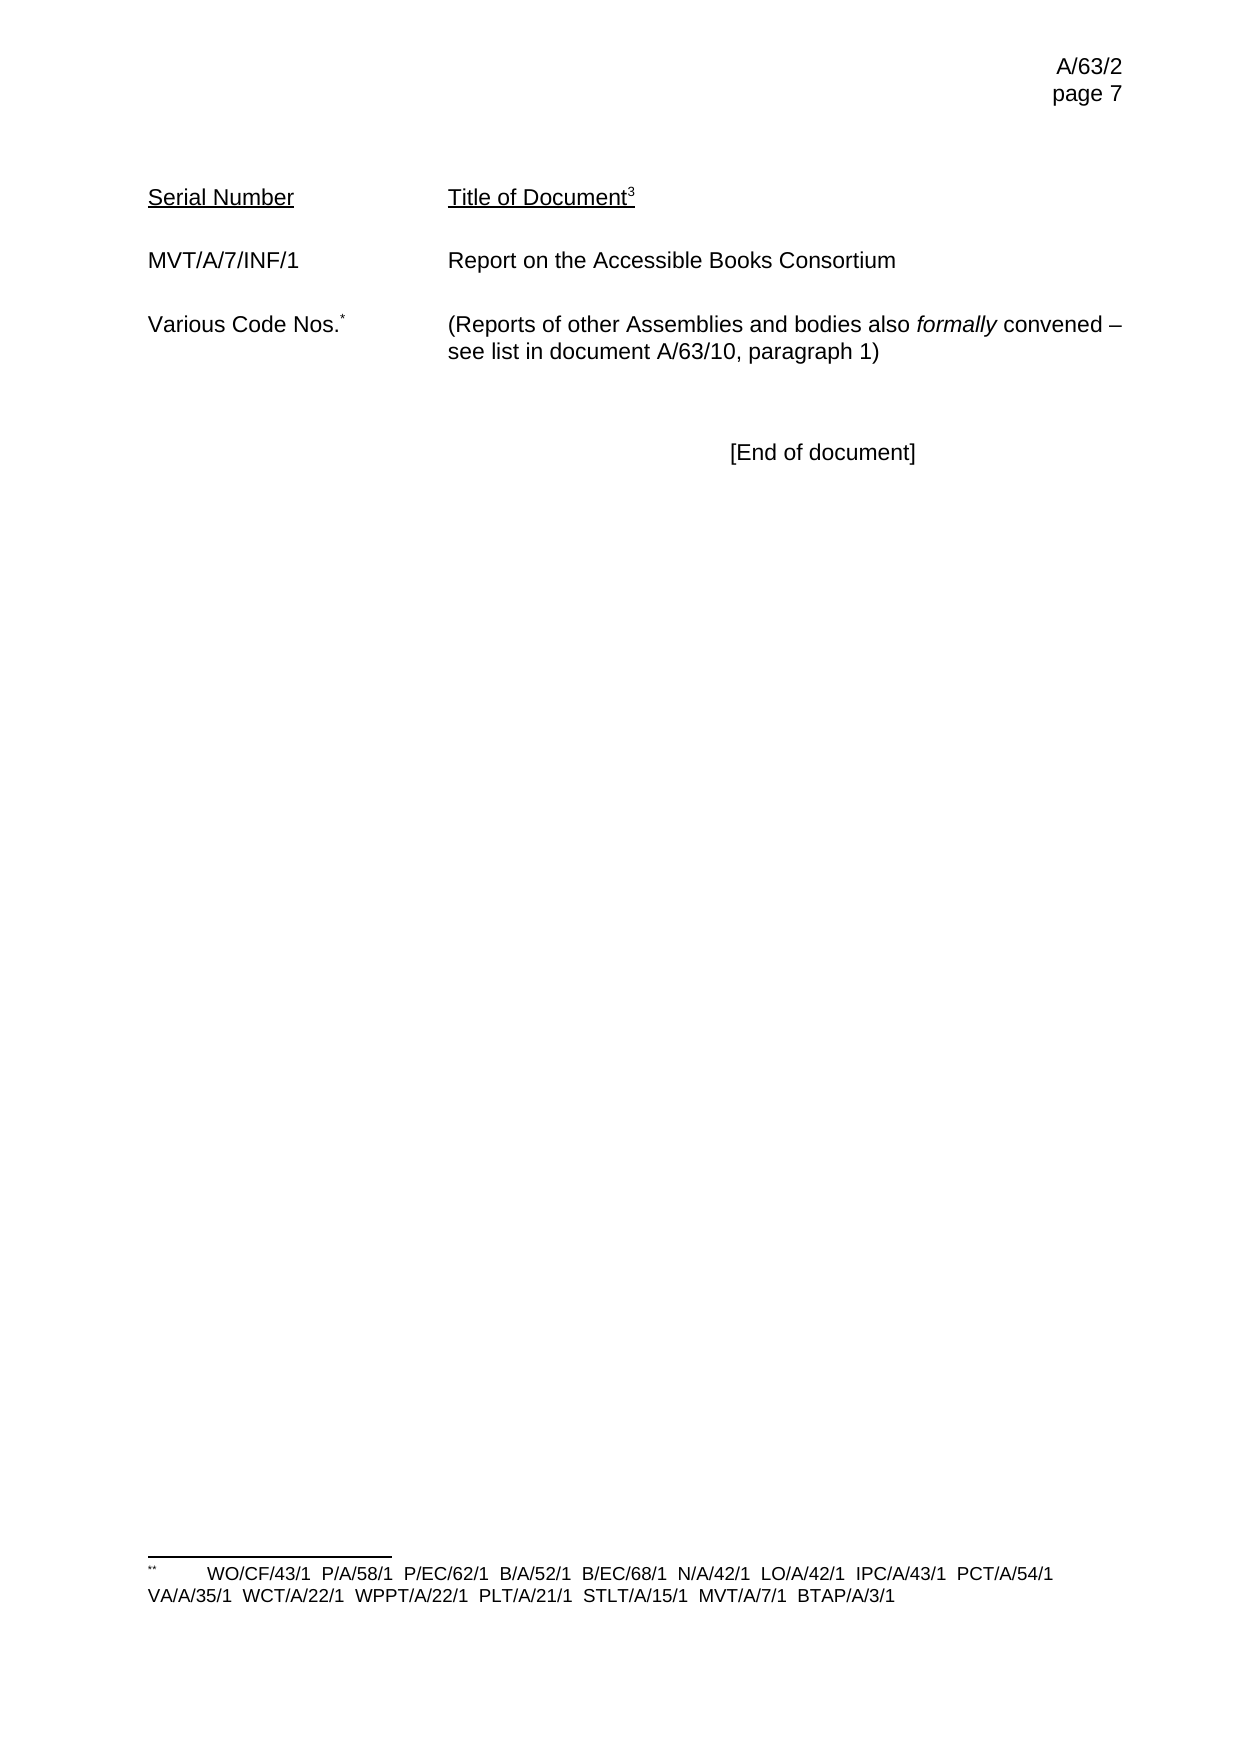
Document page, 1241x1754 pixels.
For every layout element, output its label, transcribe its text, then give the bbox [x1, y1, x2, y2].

text [End of document] [730, 439, 1122, 465]
subtitle Serial Number Title of Document3 [148, 183, 1122, 210]
text Various Code Nos.* (Reports of other Assemblies and bodies also formally convened – see list in document A/63/10, paragraph 1) [148, 311, 1122, 364]
text MVT/A/7/INF/1 Report on the Accessible Books Consortium [148, 247, 1122, 274]
